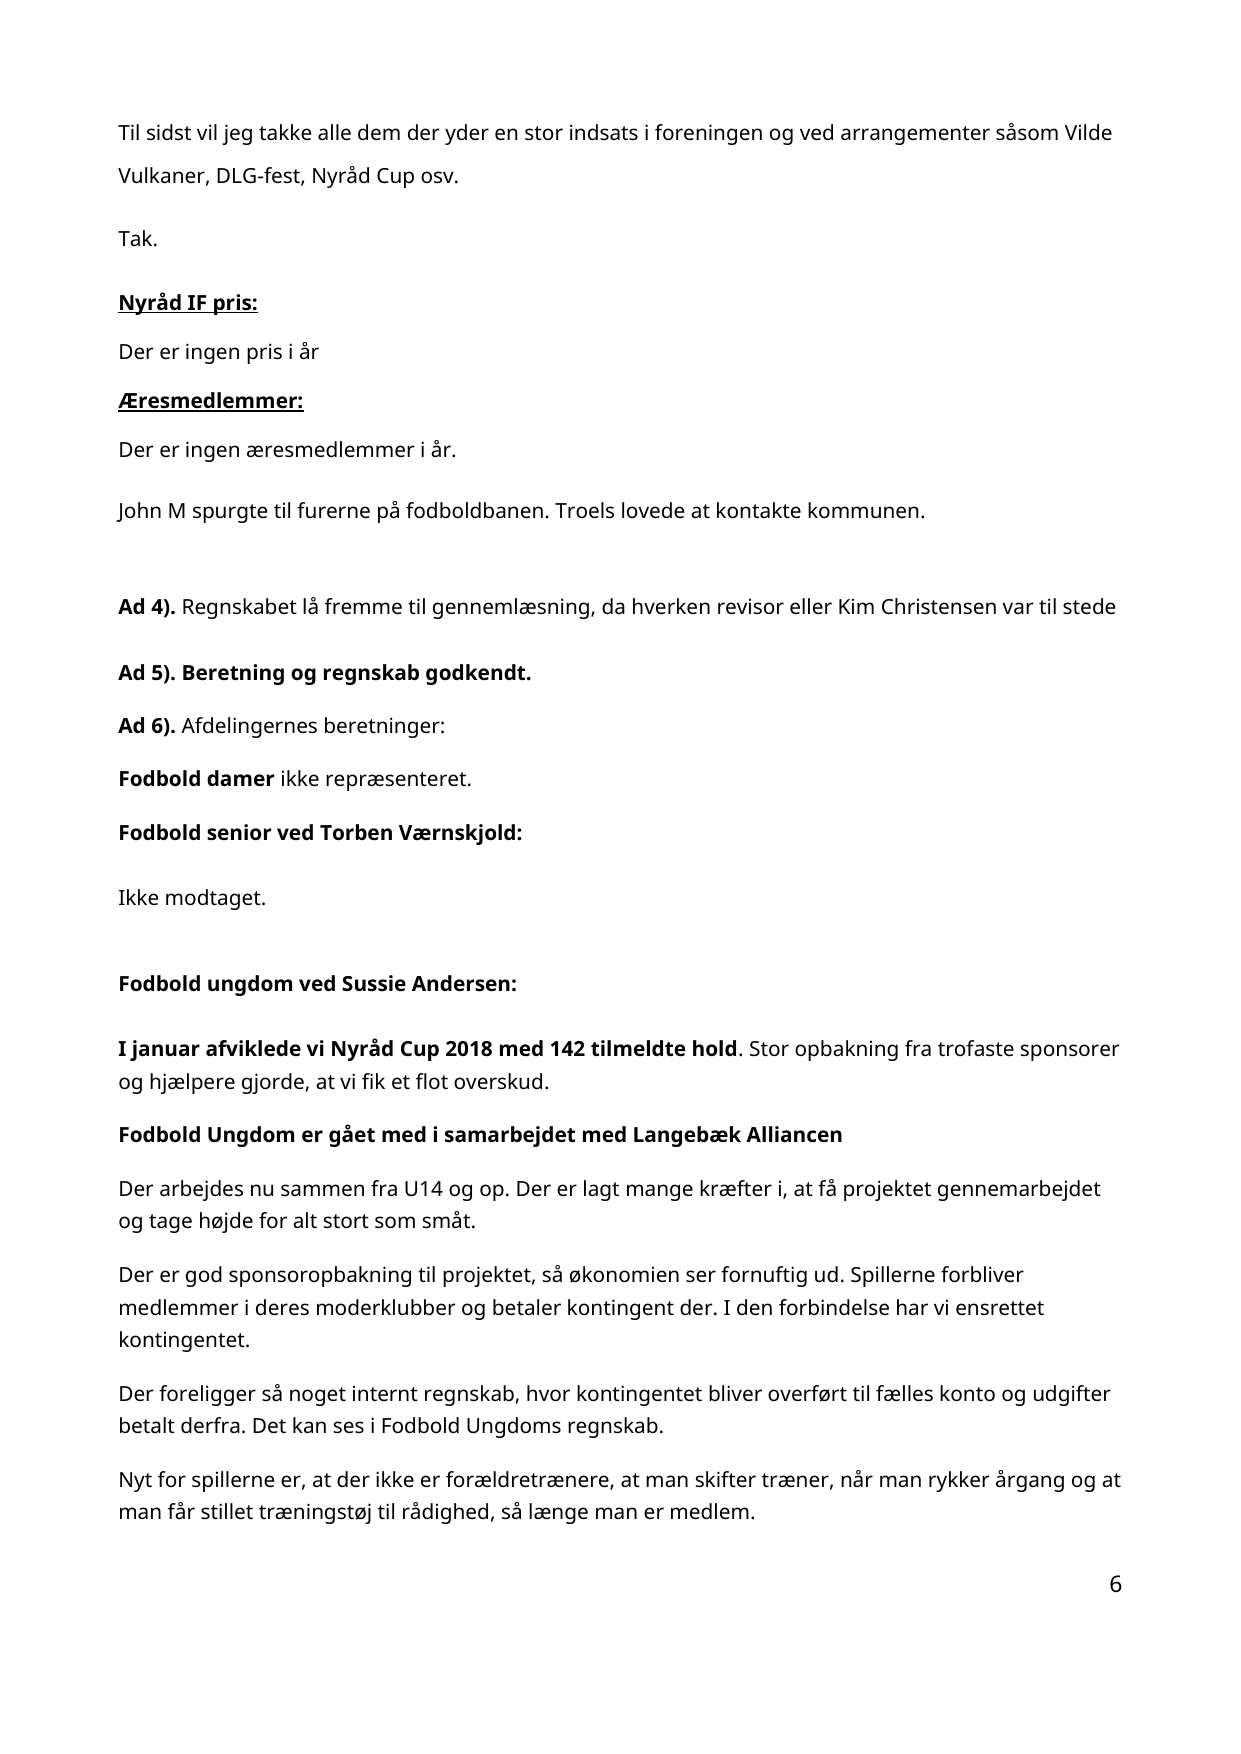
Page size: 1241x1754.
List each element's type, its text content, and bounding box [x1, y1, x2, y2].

text Ikke modtaget. [118, 883, 1122, 912]
text Der er ingen æresmedlemmer i år. [118, 435, 1122, 464]
text Der er god sponsoropbakning til projektet, så økonomien ser fornuftig ud. Spillerne forbliver medlemmer i deres moderklubber og betaler kontingent der. I den forbindelse har vi ensrettet kontingentet. [118, 1260, 1122, 1354]
text John M spurgte til furerne på fodboldbanen. Troels lovede at kontakte kommunen. [118, 496, 1122, 525]
text Fodbold Ungdom er gået med i samarbejdet med Langebæk Alliancen [118, 1121, 1122, 1149]
text Æresmedlemmer: [118, 386, 1122, 414]
text Der er ingen pris i år [118, 337, 1122, 365]
text Nyråd IF pris: [118, 288, 1122, 316]
text I januar afviklede vi Nyråd Cup 2018 med 142 tilmeldte hold. Stor opbakning fra trofaste sponsorer og hjælpere gjorde, at vi fik et flot overskud. [118, 1034, 1122, 1096]
text Til sidst vil jeg takke alle dem der yder en stor indsats i foreningen og ved arrangementer såsom Vilde Vulkaner, DLG-fest, Nyråd Cup osv. [118, 118, 1122, 189]
text Tak. [118, 224, 1122, 253]
text Ad 6). Afdelingernes beretninger: [118, 711, 1122, 739]
text Ad 4). Regnskabet lå fremme til gennemlæsning, da hverken revisor eller Kim Christensen var til stede [118, 592, 1122, 621]
text Der foreligger så noget internt regnskab, hvor kontingentet bliver overført til fælles konto og udgifter betalt derfra. Det kan ses i Fodbold Ungdoms regnskab. [118, 1379, 1122, 1440]
text Fodbold damer ikke repræsenteret. [118, 764, 1122, 793]
text Der arbejdes nu sammen fra U14 og op. Der er lagt mange kræfter i, at få projektet gennemarbejdet og tage højde for alt stort som småt. [118, 1174, 1122, 1235]
text Ad 5). Beretning og regnskab godkendt. [118, 658, 1122, 686]
text Nyt for spillerne er, at der ikke er forældretrænere, at man skifter træner, når man rykker årgang og at man får stillet træningstøj til rådighed, så længe man er medlem. [118, 1465, 1122, 1526]
text Fodbold senior ved Torben Værnskjold: [118, 818, 1122, 846]
text Fodbold ungdom ved Sussie Andersen: [118, 969, 1122, 998]
